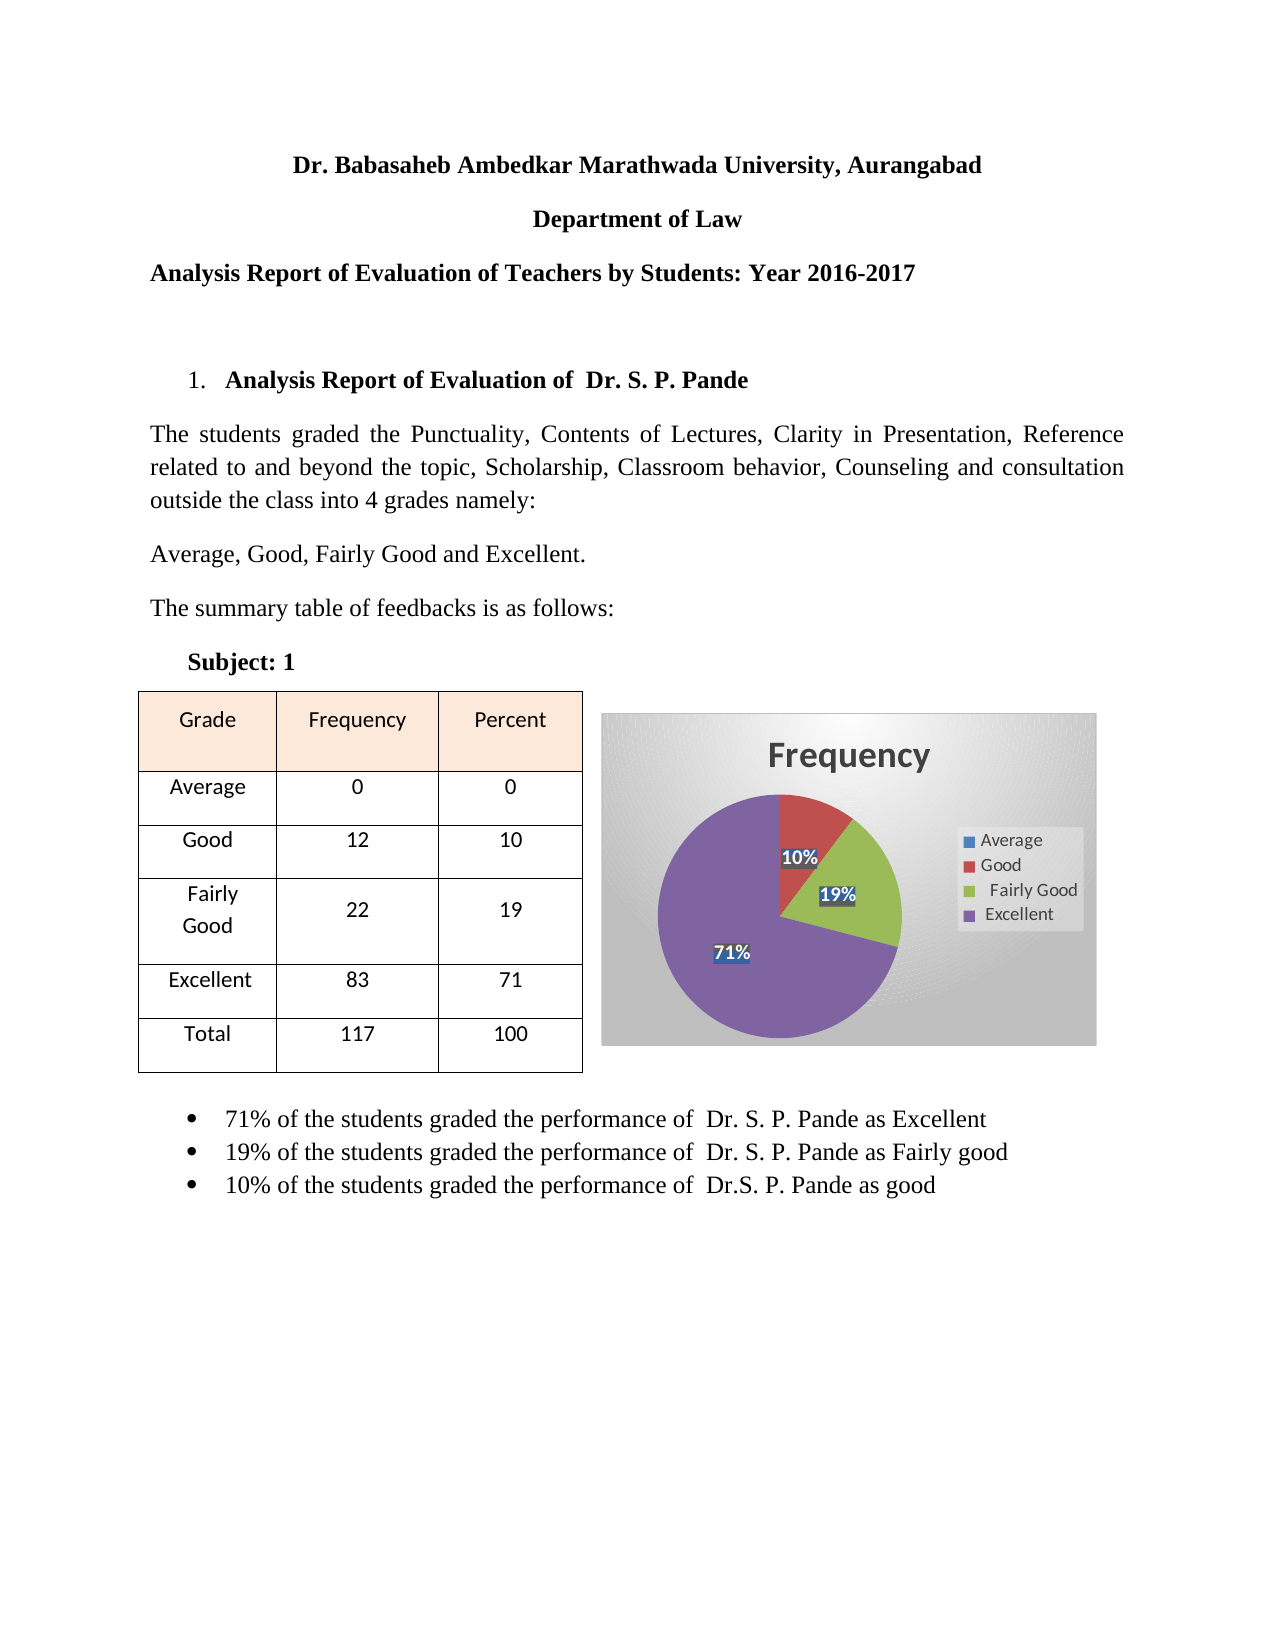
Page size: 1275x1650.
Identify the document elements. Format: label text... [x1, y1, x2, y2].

table_cell 19 [439, 879, 582, 964]
text Subject: 1 [187, 647, 1125, 676]
table_cell Fairly Good [139, 879, 276, 964]
table_cell 71 [439, 965, 582, 1018]
text Analysis Report of Evaluation of Teachers by Students: Year 2016-2017 [150, 258, 1125, 286]
list 19% of the students graded the performance of Dr. S. P. Pande as Fairly good [187, 1137, 1125, 1166]
text The students graded the Punctuality, Contents of Lectures, Clarity in Presentation, Reference related to and beyond the topic, Scholarship, Classroom behavior, Counseling and consultation outside the class into 4 grades namely: [150, 419, 1125, 514]
table_cell Total [139, 1019, 276, 1072]
table_cell 12 [277, 826, 438, 878]
table_cell 22 [277, 879, 438, 964]
table_cell 117 [277, 1019, 438, 1072]
table_cell 100 [439, 1019, 582, 1072]
table_cell 10 [439, 826, 582, 878]
table_header Grade [139, 692, 276, 771]
table_cell 83 [277, 965, 438, 1018]
text Dr. Babasaheb Ambedkar Marathwada University, Aurangabad [150, 150, 1125, 179]
table_cell 0 [439, 772, 582, 824]
table_header Percent [439, 692, 582, 771]
text Average, Good, Fairly Good and Excellent. [150, 539, 1125, 568]
table_cell Good [139, 826, 276, 878]
list 10% of the students graded the performance of Dr.S. P. Pande as good [187, 1170, 1125, 1198]
list 71% of the students graded the performance of Dr. S. P. Pande as Excellent [187, 1104, 1125, 1132]
table_cell Average [139, 772, 276, 824]
list Analysis Report of Evaluation of Dr. S. P. Pande [187, 365, 1125, 394]
text Department of Law [150, 204, 1125, 233]
text The summary table of feedbacks is as follows: [150, 593, 1125, 622]
table_cell Excellent [139, 965, 276, 1018]
table_cell 0 [277, 772, 438, 824]
table_header Frequency [277, 692, 438, 771]
